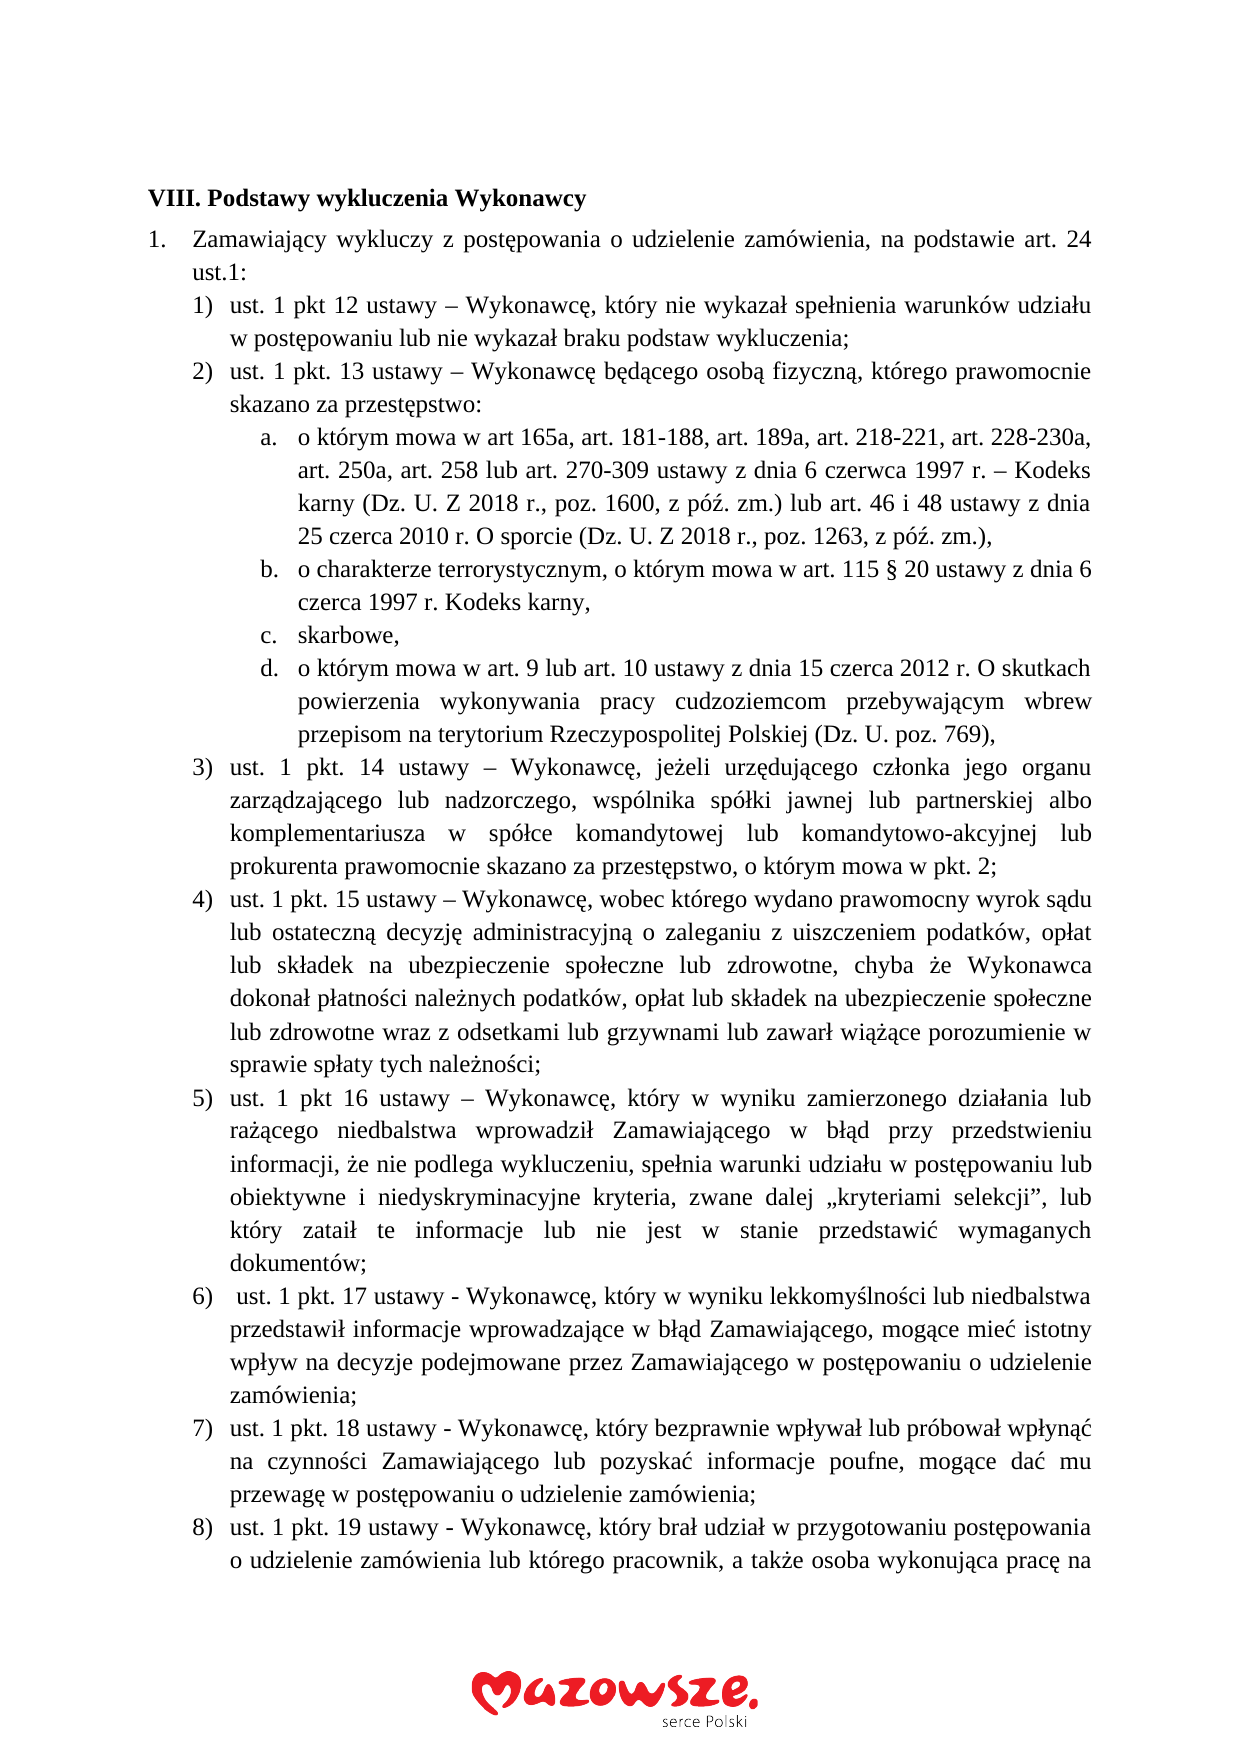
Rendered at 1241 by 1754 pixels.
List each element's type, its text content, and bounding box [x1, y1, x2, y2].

list ust. 1 pkt. 13 ustawy – Wykonawcę będącego osobą fizyczną, którego prawomocnie skazano za przestępstwo: [192, 356, 1093, 418]
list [192, 1512, 1093, 1574]
list o charakterze terrorystycznym, o którym mowa w art. 115 § 20 ustawy z dnia 6 czerca 1997 r. Kodeks karny, [260, 554, 1093, 616]
list ust. 1 pkt 16 ustawy – Wykonawcę, który w wyniku zamierzonego działania lub rażącego niedbalstwa wprowadził Zamawiającego w błąd przy przedstwieniu informacji, że nie podlega wykluczeniu, spełnia warunki udziału w postępowaniu lub obiektywne i niedyskryminacyjne kryteria, zwane dalej „kryteriami selekcji”, lub który zataił te informacje lub nie jest w stanie przedstawić wymaganych dokumentów; [192, 1083, 1093, 1276]
list ust. 1 pkt. 18 ustawy - Wykonawcę, który bezprawnie wpływał lub próbował wpłynąć na czynności Zamawiającego lub pozyskać informacje poufne, mogące dać mu przewagę w postępowaniu o udzielenie zamówienia; [192, 1413, 1093, 1508]
text VIII. Podstawy wykluczenia Wykonawcy [148, 183, 1093, 211]
list Zamawiający wykluczy z postępowania o udzielenie zamówienia, na podstawie art. 24 ust.1: [148, 224, 1093, 286]
list o którym mowa w art 165a, art. 181-188, art. 189a, art. 218-221, art. 228-230a, art. 250a, art. 258 lub art. 270-309 ustawy z dnia 6 czerwca 1997 r. – Kodeks karny (Dz. U. Z 2018 r., poz. 1600, z póź. zm.) lub art. 46 i 48 ustawy z dnia 25 czerca 2010 r. O sporcie (Dz. U. Z 2018 r., poz. 1263, z póź. zm.), [260, 422, 1093, 550]
list ust. 1 pkt. 14 ustawy – Wykonawcę, jeżeli urzędującego członka jego organu zarządzającego lub nadzorczego, wspólnika spółki jawnej lub partnerskiej albo komplementariusza w spółce komandytowej lub komandytowo-akcyjnej lub prokurenta prawomocnie skazano za przestępstwo, o którym mowa w pkt. 2; [192, 752, 1093, 880]
list skarbowe, [260, 620, 1093, 649]
list ust. 1 pkt. 17 ustawy - Wykonawcę, który w wyniku lekkomyślności lub niedbalstwa przedstawił informacje wprowadzające w błąd Zamawiającego, mogące mieć istotny wpływ na decyzje podejmowane przez Zamawiającego w postępowaniu o udzielenie zamówienia; [192, 1281, 1093, 1408]
list ust. 1 pkt. 15 ustawy – Wykonawcę, wobec którego wydano prawomocny wyrok sądu lub ostateczną decyzję administracyjną o zaleganiu z uiszczeniem podatków, opłat lub składek na ubezpieczenie społeczne lub zdrowotne, chyba że Wykonawca dokonał płatności należnych podatków, opłat lub składek na ubezpieczenie społeczne lub zdrowotne wraz z odsetkami lub grzywnami lub zawarł wiążące porozumienie w sprawie spłaty tych należności; [192, 884, 1093, 1078]
list ust. 1 pkt 12 ustawy – Wykonawcę, który nie wykazał spełnienia warunków udziału w postępowaniu lub nie wykazał braku podstaw wykluczenia; [192, 290, 1093, 352]
picture [471, 1671, 758, 1727]
list o którym mowa w art. 9 lub art. 10 ustawy z dnia 15 czerca 2012 r. O skutkach powierzenia wykonywania pracy cudzoziemcom przebywającym wbrew przepisom na terytorium Rzeczypospolitej Polskiej (Dz. U. poz. 769), [260, 653, 1093, 748]
